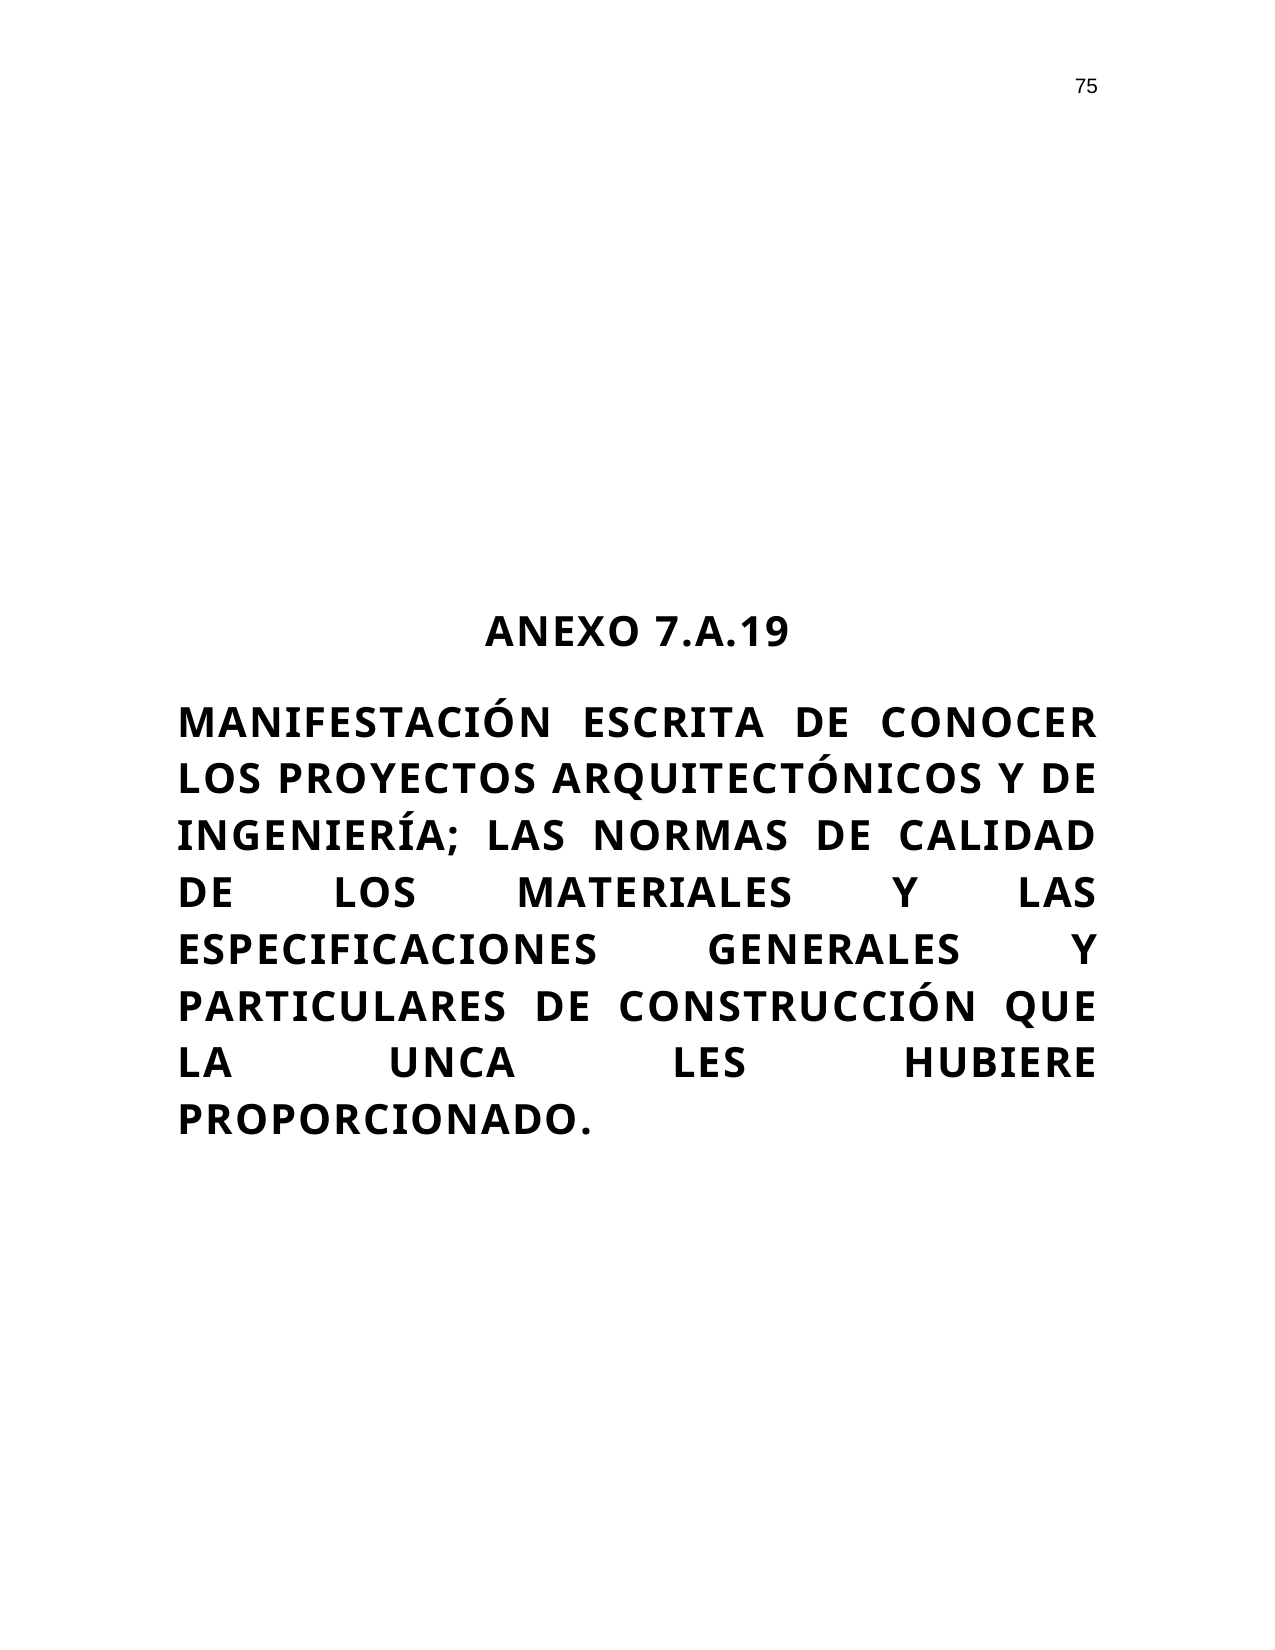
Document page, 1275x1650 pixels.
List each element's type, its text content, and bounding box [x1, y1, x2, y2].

text ANEXO 7.A.19 [177, 602, 1098, 658]
text MANIFESTACIÓN ESCRITA DE CONOCER LOS PROYECTOS ARQUITECTÓNICOS Y DE INGENIERÍA; LAS NORMAS DE CALIDAD DE LOS MATERIALES Y LAS ESPECIFICACIONES GENERALES Y PARTICULARES DE CONSTRUCCIÓN QUE LA UNCA LES HUBIERE PROPORCIONADO. [177, 693, 1098, 1147]
